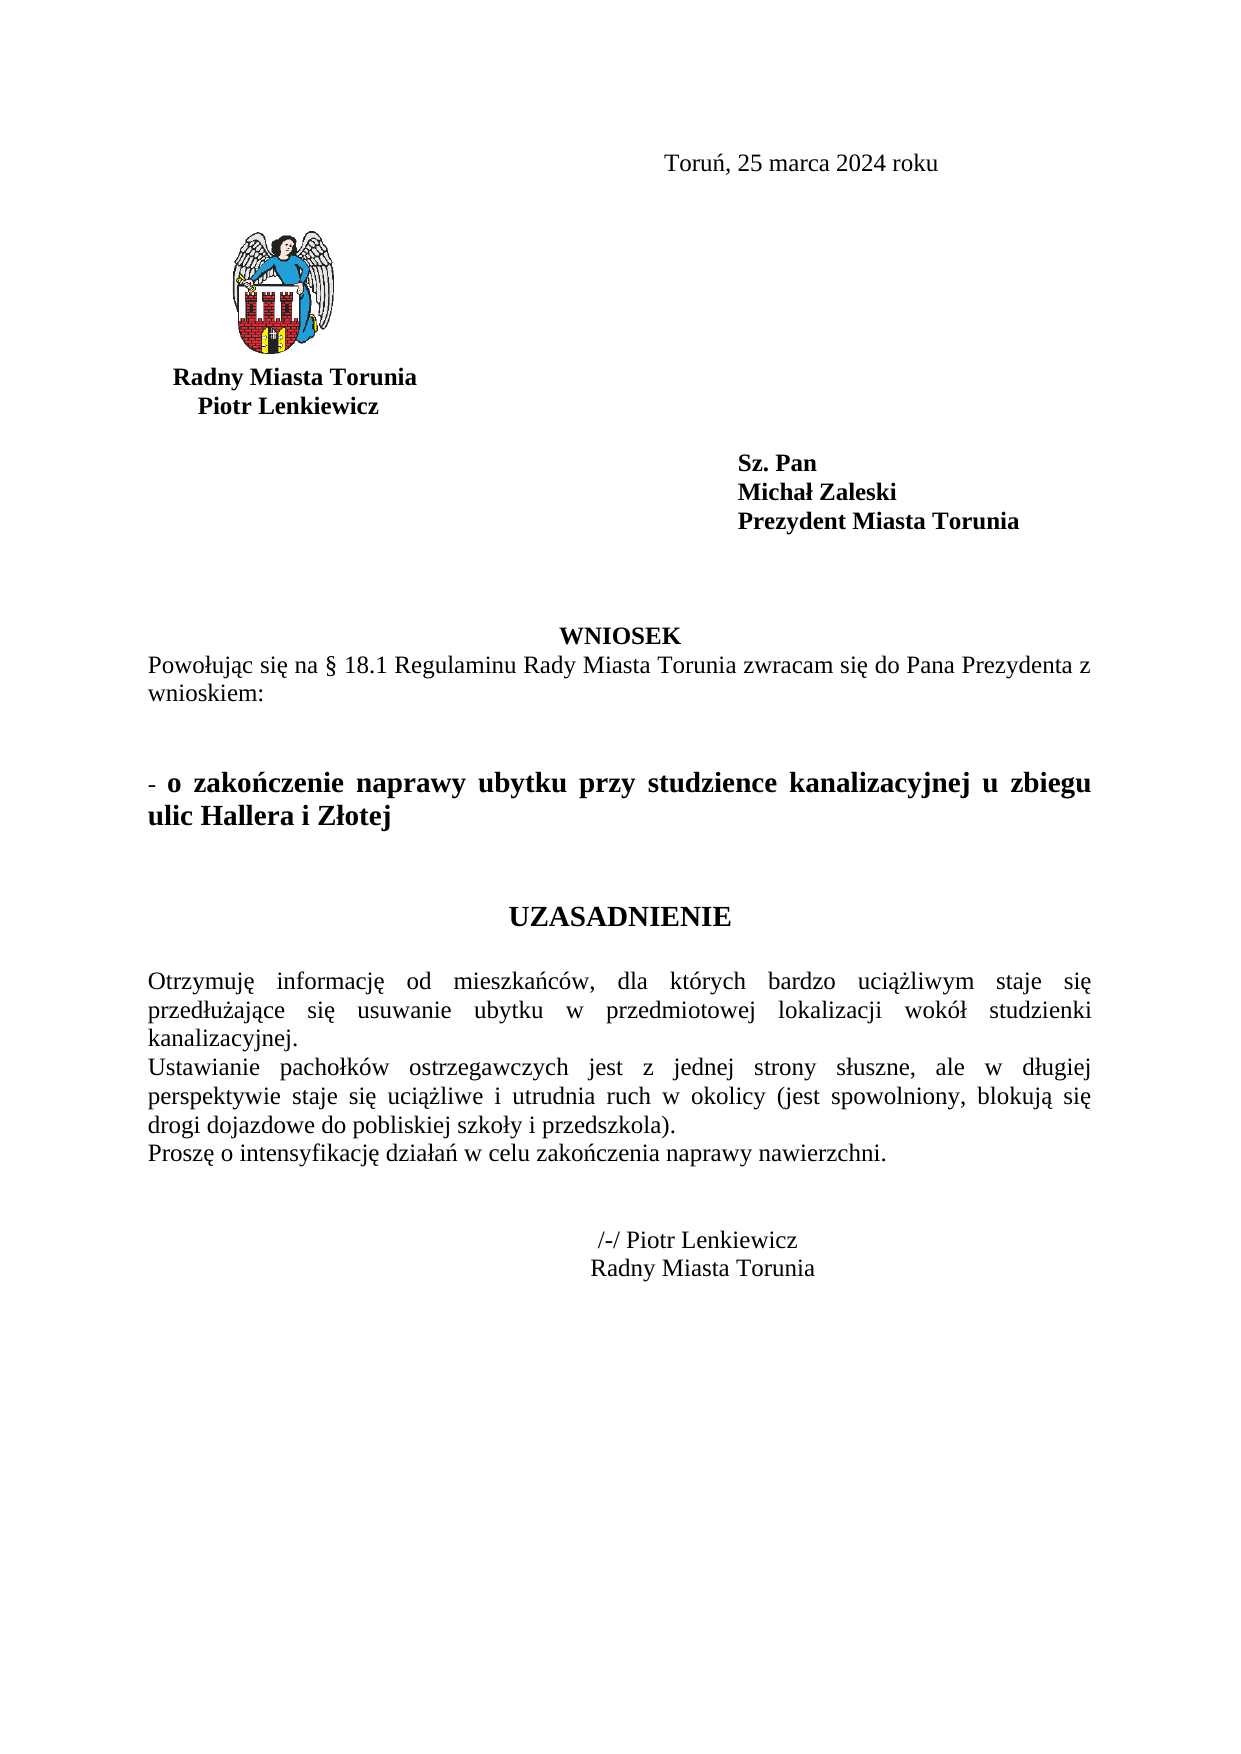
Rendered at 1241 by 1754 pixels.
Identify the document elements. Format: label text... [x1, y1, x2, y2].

picture [232, 231, 334, 354]
text Prezydent Miasta Torunia [148, 506, 1093, 535]
text Ustawianie pachołków ostrzegawczych jest z jednej strony słuszne, ale w długiej perspektywie staje się uciążliwe i utrudnia ruch w okolicy (jest spowolniony, blokują się drogi dojazdowe do pobliskiej szkoły i przedszkola). [148, 1052, 1093, 1138]
text UZASADNIENIE [148, 899, 1093, 932]
text Sz. Pan [148, 448, 1093, 477]
text WNIOSEK [148, 621, 1093, 650]
text Otrzymuję informację od mieszkańców, dla których bardzo uciążliwym staje się przedłużające się usuwanie ubytku w przedmiotowej lokalizacji wokół studzienki kanalizacyjnej. [148, 966, 1093, 1052]
text Powołując się na § 18.1 Regulaminu Rady Miasta Torunia zwracam się do Pana Prezydenta z wnioskiem: [148, 650, 1093, 707]
text Radny Miasta Torunia [148, 1253, 1093, 1282]
text Piotr Lenkiewicz [148, 391, 1093, 420]
text Proszę o intensyfikację działań w celu zakończenia naprawy nawierzchni. [148, 1138, 1093, 1167]
text Toruń, 25 marca 2024 roku [148, 148, 1093, 176]
text Radny Miasta Torunia [148, 362, 1093, 391]
text /-/ Piotr Lenkiewicz [148, 1225, 1093, 1253]
text - o zakończenie naprawy ubytku przy studzience kanalizacyjnej u zbiegu ulic Hallera i Złotej [148, 765, 1093, 832]
text Michał Zaleski [148, 477, 1093, 506]
